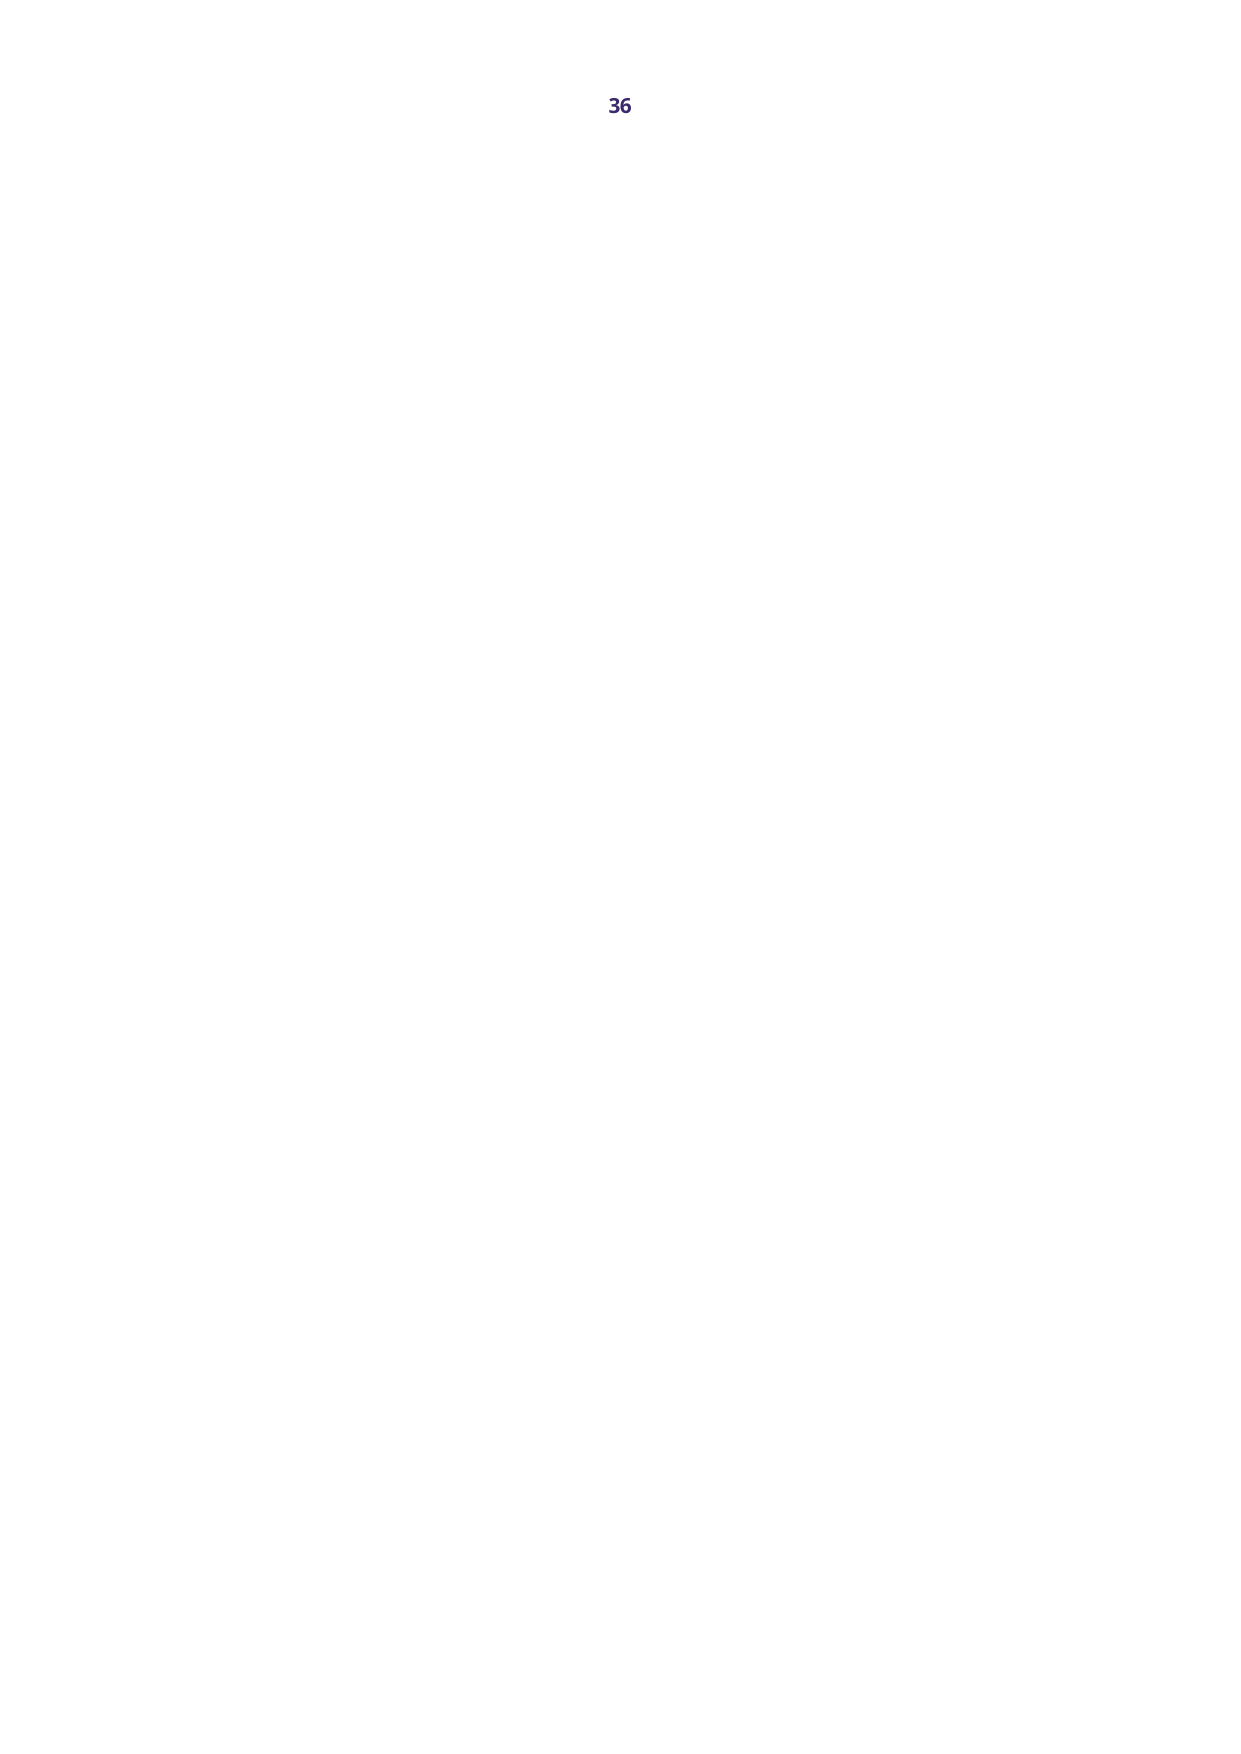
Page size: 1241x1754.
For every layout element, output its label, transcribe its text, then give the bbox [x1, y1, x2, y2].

text 36 [146, 92, 1094, 120]
